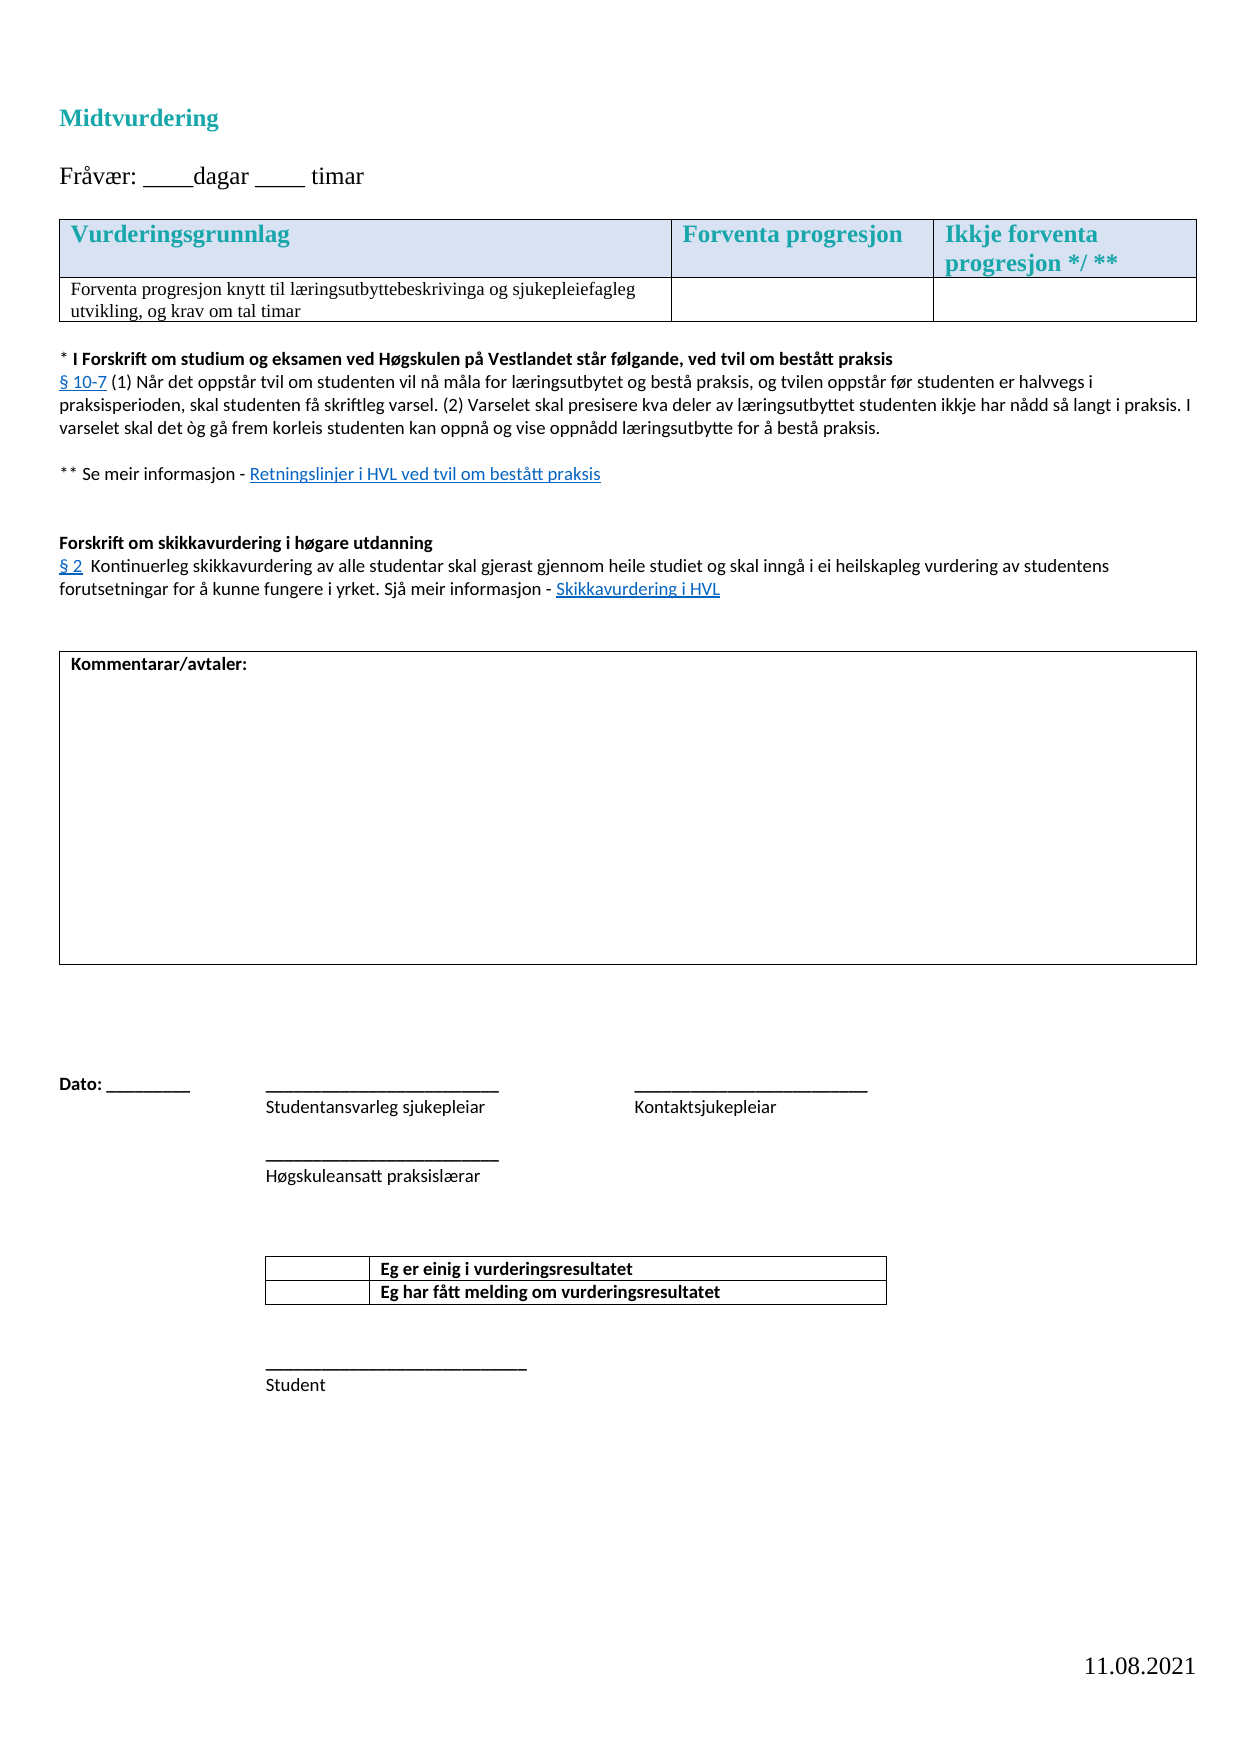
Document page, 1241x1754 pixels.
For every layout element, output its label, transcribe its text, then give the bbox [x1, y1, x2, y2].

text Fråvær: ____dagar ____ timar [59, 161, 1196, 190]
table_header [266, 1257, 369, 1280]
text * I Forskrift om studium og eksamen ved Høgskulen på Vestlandet står følgande, ved tvil om bestått praksis [59, 348, 1196, 371]
text ** Se meir informasjon - Retningslinjer i HVL ved tvil om bestått praksis [59, 462, 1196, 485]
text § 2 Kontinuerleg skikkavurdering av alle studentar skal gjerast gjennom heile studiet og skal inngå i ei heilskapleg vurdering av studentens forutsetningar for å kunne fungere i yrket. Sjå meir informasjon - Skikkavurdering i HVL [59, 554, 1196, 600]
text Forskrift om skikkavurdering i høgare utdanning [59, 531, 1196, 554]
text _________________________ [59, 1141, 1196, 1164]
table_header Forventa progresjon [672, 220, 933, 277]
text Dato: _________ _________________________ _________________________ [59, 1072, 1196, 1095]
table_header Vurderingsgrunnlag [60, 220, 671, 277]
text Midtvurdering [59, 103, 1196, 132]
table_header Kommentarar/avtaler: [60, 652, 1196, 964]
text Studentansvarleg sjukepleiar Kontaktsjukepleiar [59, 1095, 1196, 1118]
text ____________________________ [133, 1351, 1196, 1373]
table_cell [672, 278, 933, 321]
text Student [133, 1373, 1196, 1396]
table_cell [266, 1281, 369, 1304]
table_cell Eg har fått melding om vurderingsresultatet [370, 1281, 886, 1304]
text Høgskuleansatt praksislærar [133, 1164, 1196, 1187]
table_header Ikkje forventa progresjon */ ** [934, 220, 1196, 277]
table_cell [934, 278, 1196, 321]
text § 10-7 (1) Når det oppstår tvil om studenten vil nå måla for læringsutbytet og bestå praksis, og tvilen oppstår før studenten er halvvegs i praksisperioden, skal studenten få skriftleg varsel. (2) Varselet skal presisere kva deler av læringsutbyttet studenten ikkje har nådd så langt i praksis. I varselet skal det òg gå frem korleis studenten kan oppnå og vise oppnådd læringsutbytte for å bestå praksis. [59, 371, 1196, 439]
table_header Eg er einig i vurderingsresultatet [370, 1257, 886, 1280]
table_cell Forventa progresjon knytt til læringsutbyttebeskrivinga og sjukepleiefagleg utvikling, og krav om tal timar [60, 278, 671, 321]
